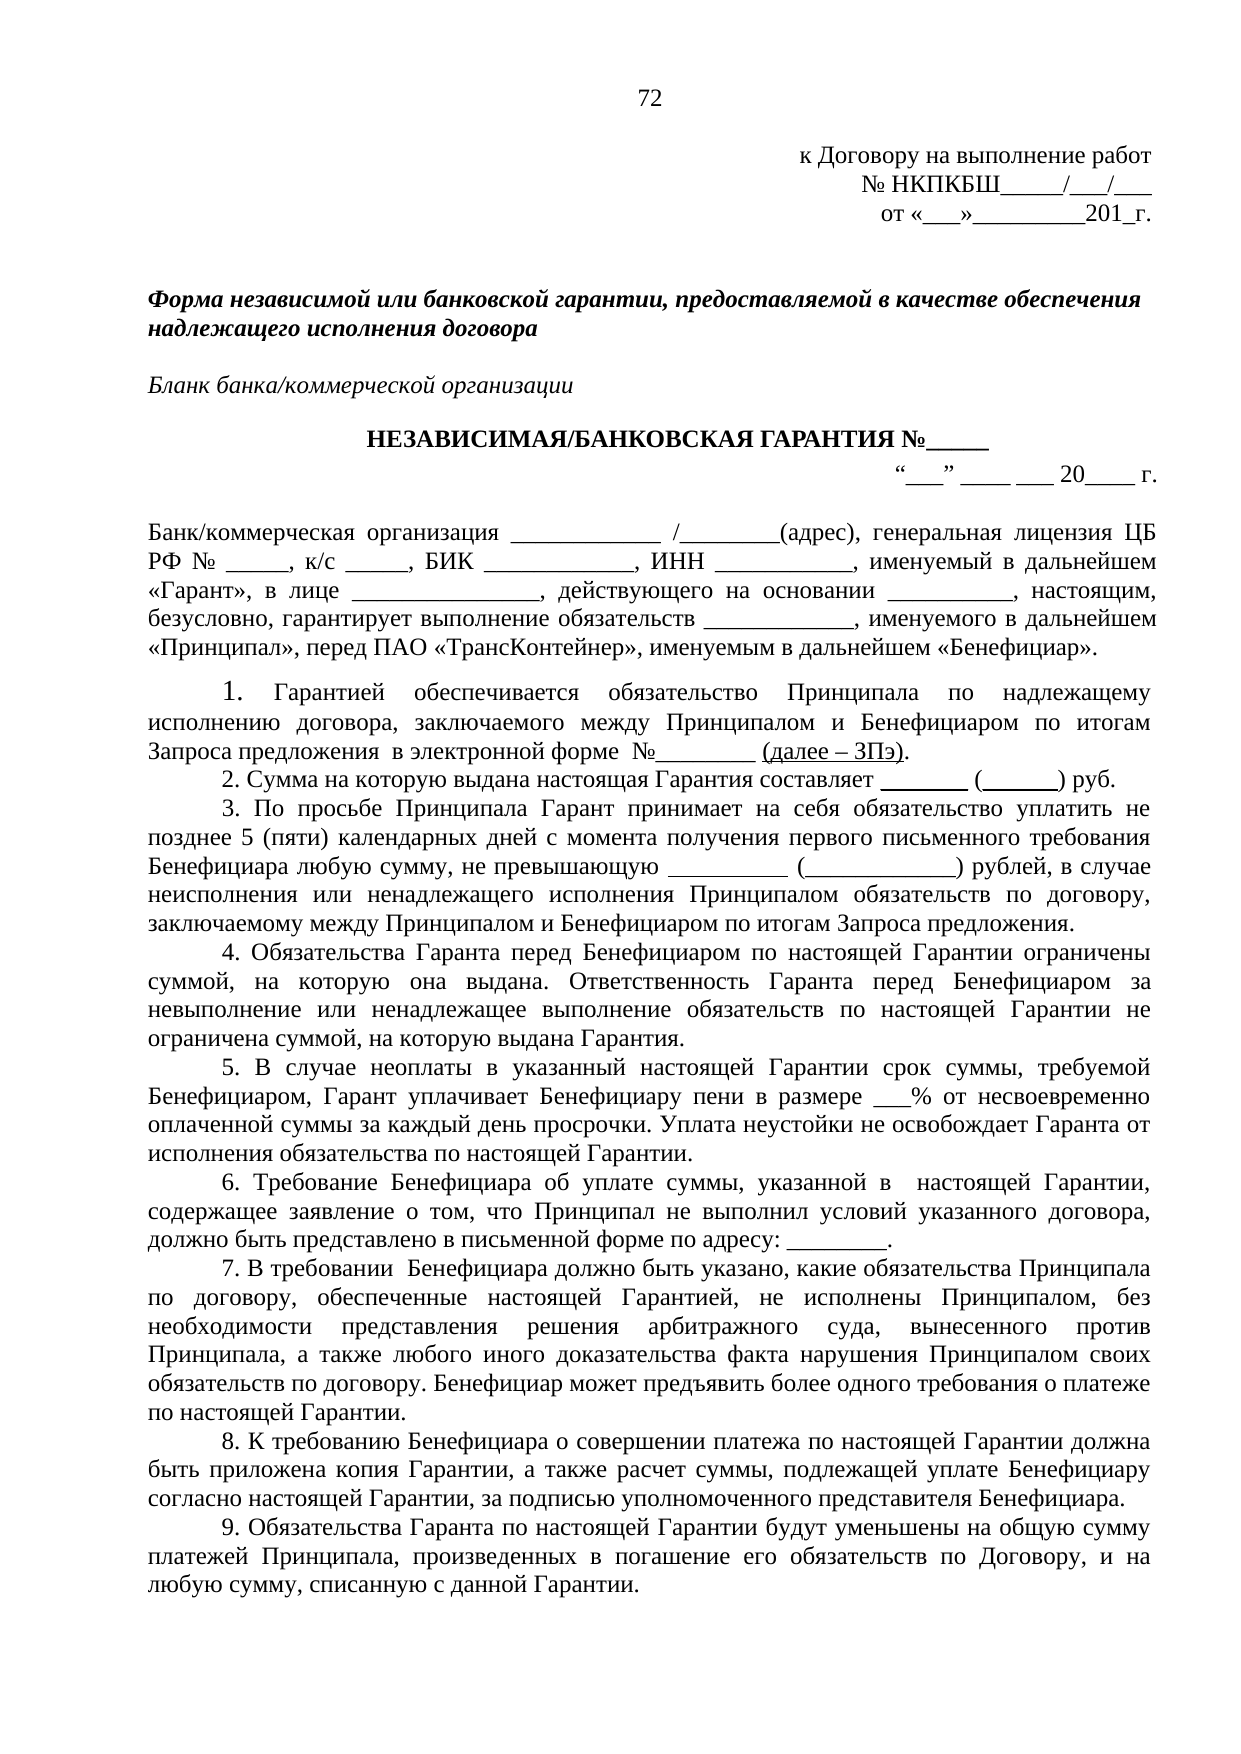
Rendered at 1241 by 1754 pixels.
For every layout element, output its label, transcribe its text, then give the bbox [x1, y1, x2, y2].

text 3. По просьбе Принципала Гарант принимает на себя обязательство уплатить не позднее 5 (пяти) календарных дней с момента получения первого письменного требования Бенефициара любую сумму, не превышающую (____________) рублей, в случае неисполнения или ненадлежащего исполнения Принципалом обязательств по договору, заключаемому между Принципалом и Бенефициаром по итогам Запроса предложения. [148, 793, 1152, 937]
text 7. В требовании Бенефициара должно быть указано, какие обязательства Принципала по договору, обеспеченные настоящей Гарантией, не исполнены Принципалом, без необходимости представления решения арбитражного суда, вынесенного против Принципала, а также любого иного доказательства факта нарушения Принципалом своих обязательств по договору. Бенефициар может предъявить более одного требования о платеже по настоящей Гарантии. [148, 1253, 1152, 1426]
text от «___»_________201_г. [148, 198, 1152, 226]
text 9. Обязательства Гаранта по настоящей Гарантии будут уменьшены на общую сумму платежей Принципала, произведенных в погашение его обязательств по Договору, и на любую сумму, списанную с данной Гарантии. [148, 1512, 1152, 1598]
text Банк/коммерческая организация ____________ /________(адрес), генеральная лицензия ЦБ РФ № _____, к/с _____, БИК ____________, ИНН ___________, именуемый в дальнейшем «Гарант», в лице _______________, действующего на основании __________, настоящим, безусловно, гарантирует выполнение обязательств ____________, именуемого в дальнейшем «Принципал», перед ПАО «ТрансКонтейнер», именуемым в дальнейшем «Бенефициар». [148, 517, 1157, 661]
text № НКПКБШ_____/___/___ [148, 169, 1152, 198]
text 8. К требованию Бенефициара о совершении платежа по настоящей Гарантии должна быть приложена копия Гарантии, а также расчет суммы, подлежащей уплате Бенефициару согласно настоящей Гарантии, за подписью уполномоченного представителя Бенефициара. [148, 1426, 1152, 1512]
text НЕЗАВИСИМАЯ/БАНКОВСКАЯ ГАРАНТИЯ №_____ [204, 424, 1152, 453]
text “___” ____ ___ 20____ г. [148, 459, 1158, 488]
text Бланк банка/коммерческой организации [148, 370, 1152, 399]
text 2. Сумма на которую выдана настоящая Гарантия составляет _______ (______) руб. [148, 764, 1152, 793]
text 5. В случае неоплаты в указанный настоящей Гарантии срок суммы, требуемой Бенефициаром, Гарант уплачивает Бенефициару пени в размере ___% от несвоевременно оплаченной суммы за каждый день просрочки. Уплата неустойки не освобождает Гаранта от исполнения обязательства по настоящей Гарантии. [148, 1052, 1152, 1167]
text 4. Обязательства Гаранта перед Бенефициаром по настоящей Гарантии ограничены суммой, на которую она выдана. Ответственность Гаранта перед Бенефициаром за невыполнение или ненадлежащее выполнение обязательств по настоящей Гарантии не ограничена суммой, на которую выдана Гарантия. [148, 937, 1152, 1052]
text Форма независимой или банковской гарантии, предоставляемой в качестве обеспечения надлежащего исполнения договора [148, 284, 1152, 341]
text 6. Требование Бенефициара об уплате суммы, указанной в настоящей Гарантии, содержащее заявление о том, что Принципал не выполнил условий указанного договора, должно быть представлено в письменной форме по адресу: ________. [148, 1167, 1152, 1253]
text 1. Гарантией обеспечивается обязательство Принципала по надлежащему исполнению договора, заключаемого между Принципалом и Бенефициаром по итогам Запроса предложения в электронной форме №________ (далее – ЗПэ). [148, 673, 1152, 764]
text к Договору на выполнение работ [148, 140, 1152, 169]
